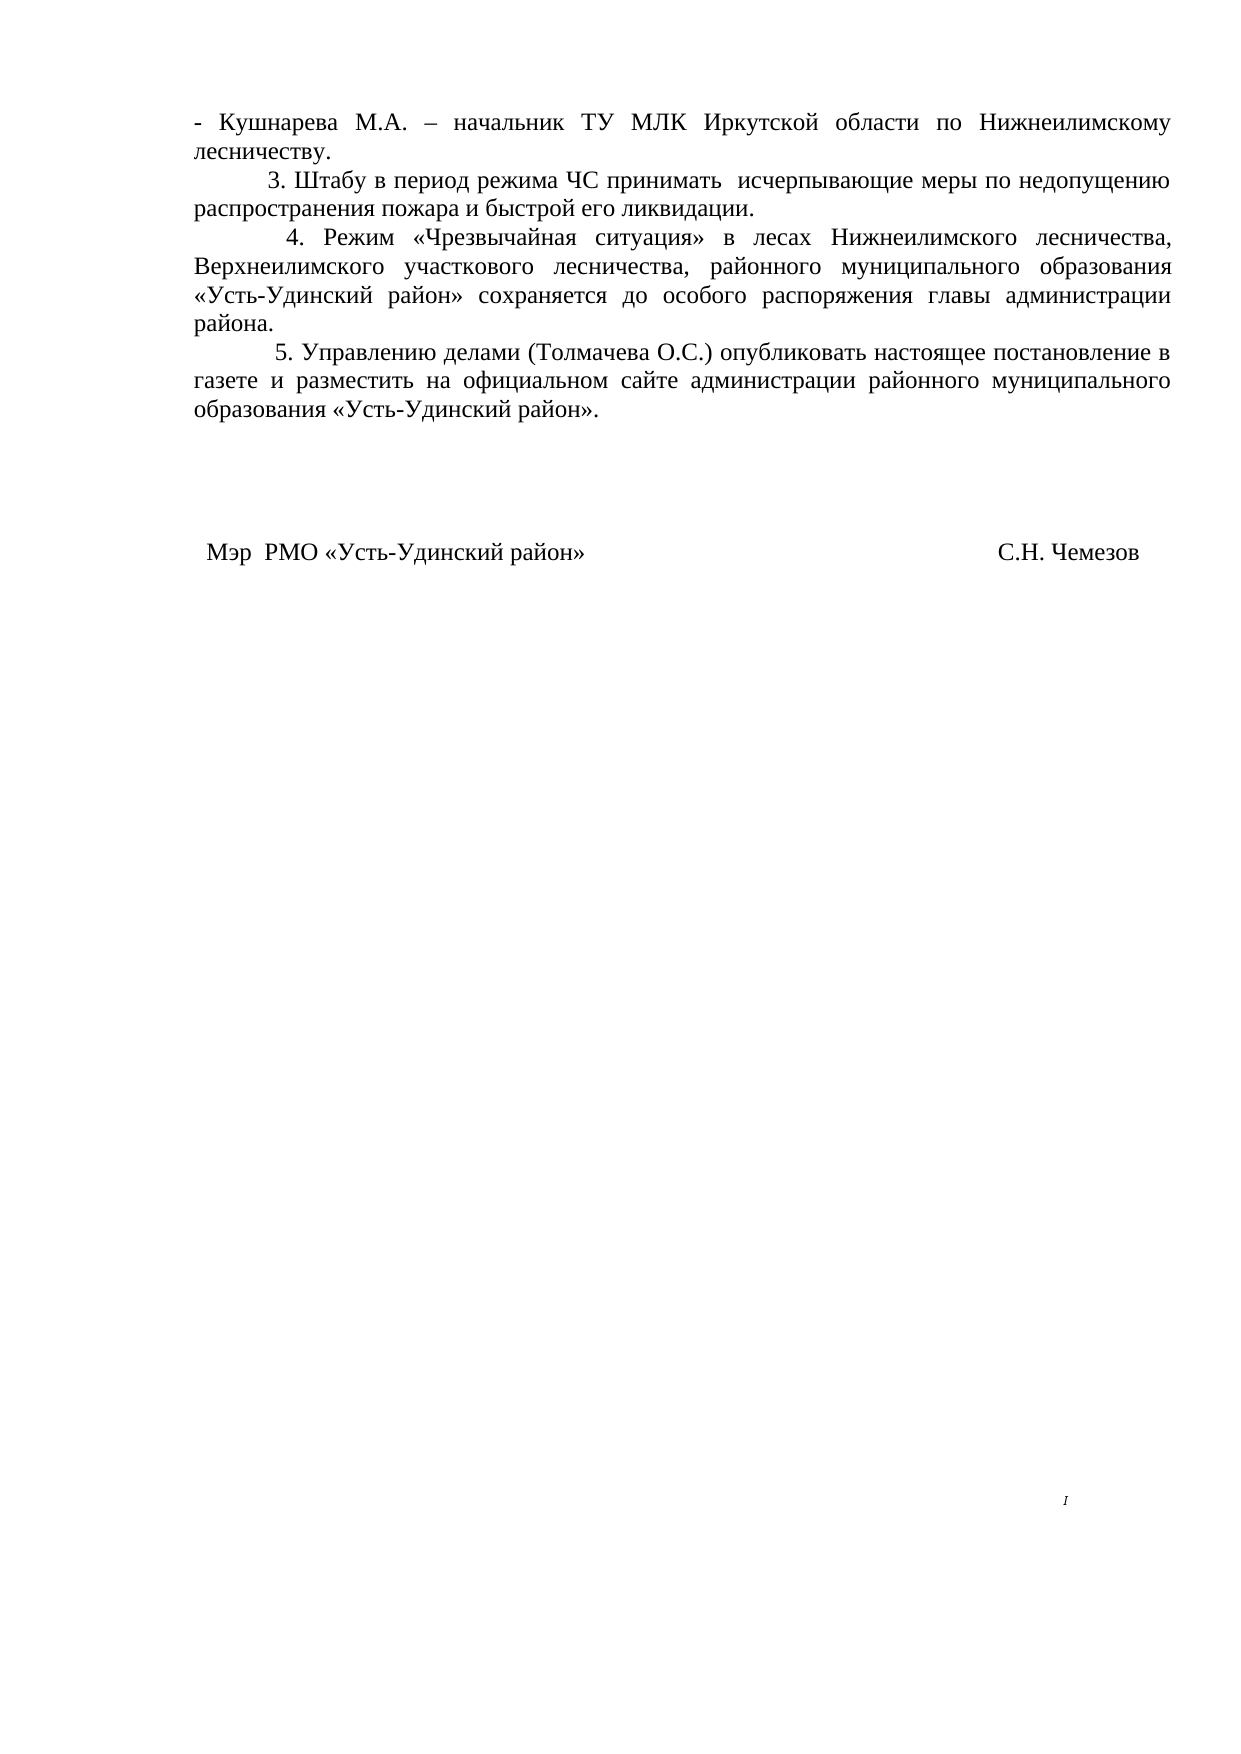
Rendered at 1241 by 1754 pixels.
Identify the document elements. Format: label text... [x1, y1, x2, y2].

list - Кушнарева М.А. – начальник ТУ МЛК Иркутской области по Нижнеилимскому лесничеству. [194, 107, 1172, 165]
text 5. Управлению делами (Толмачева О.С.) опубликовать настоящее постановление в газете и разместить на официальном сайте администрации районного муниципального образования «Усть-Удинский район». [194, 337, 1172, 423]
list 3. Штабу в период режима ЧС принимать исчерпывающие меры по недопущению распространения пожара и быстрой его ликвидации. [189, 165, 1172, 222]
list 4. Режим «Чрезвычайная ситуация» в лесах Нижнеилимского лесничества, Верхнеилимского участкового лесничества, районного муниципального образования «Усть-Удинский район» сохраняется до особого распоряжения главы администрации района. [194, 222, 1172, 337]
text Мэр РМО «Усть-Удинский район» С.Н. Чемезов [194, 537, 1172, 566]
